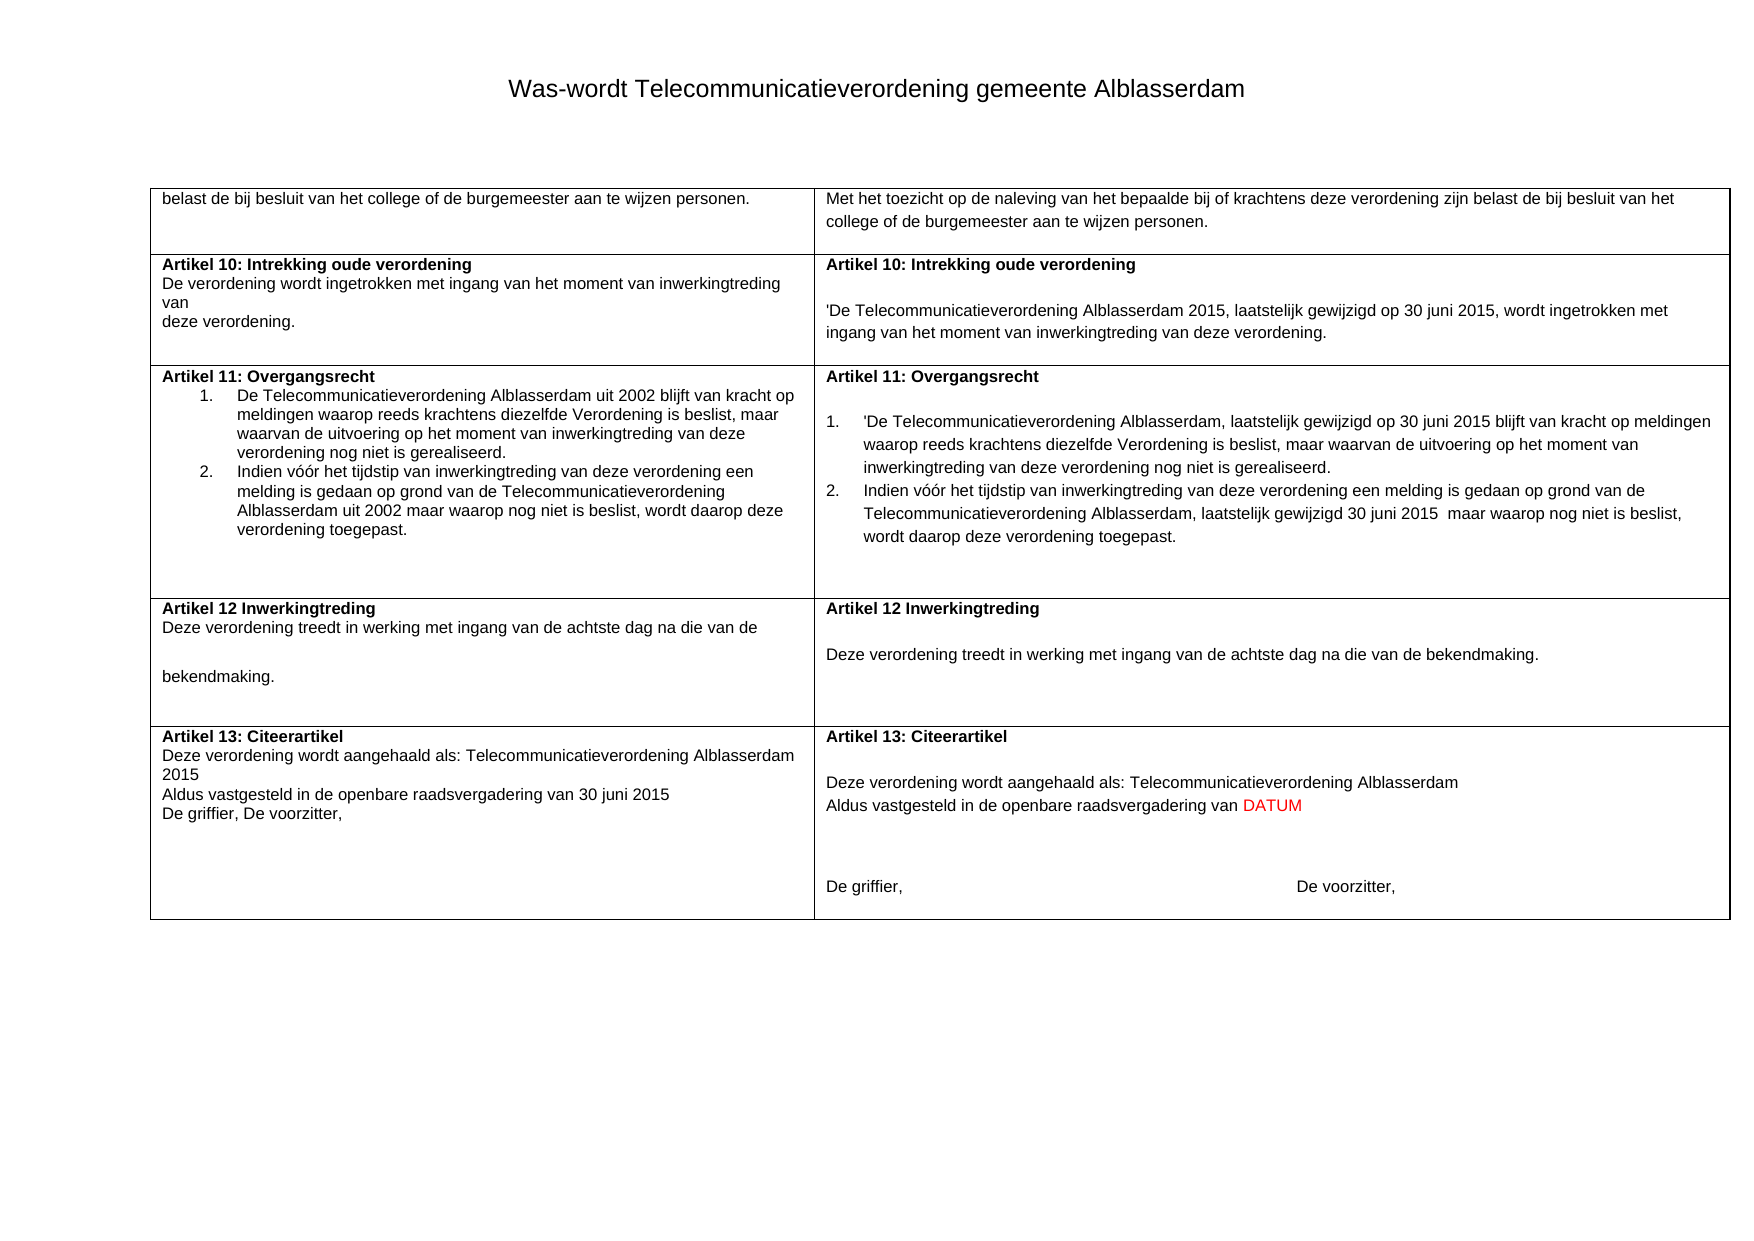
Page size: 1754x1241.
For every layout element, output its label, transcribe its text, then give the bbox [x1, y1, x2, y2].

table_cell Artikel 13: Citeerartikel Deze verordening wordt aangehaald als: Telecommunicatieverordening Alblasserdam 2015 Aldus vastgesteld in de openbare raadsvergadering van 30 juni 2015 De griffier, De voorzitter, [151, 727, 814, 919]
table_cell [151, 189, 814, 253]
table_cell Artikel 12 Inwerkingtreding Deze verordening treedt in werking met ingang van de achtste dag na die van de bekendmaking. [815, 599, 1729, 726]
table_cell Artikel 10: Intrekking oude verordening 'De Telecommunicatieverordening Alblasserdam 2015, laatstelijk gewijzigd op 30 juni 2015, wordt ingetrokken met ingang van het moment van inwerkingtreding van deze verordening. [815, 255, 1729, 365]
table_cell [815, 189, 1729, 253]
table_cell Artikel 11: Overgangsrecht 'De Telecommunicatieverordening Alblasserdam, laatstelijk gewijzigd op 30 juni 2015 blijft van kracht op meldingen waarop reeds krachtens diezelfde Verordening is beslist, maar waarvan de uitvoering op het moment van inwerkingtreding van deze verordening nog niet is gerealiseerd. Indien vóór het tijdstip van inwerkingtreding van deze verordening een melding is gedaan op grond van de Telecommunicatieverordening Alblasserdam, laatstelijk gewijzigd 30 juni 2015 maar waarop nog niet is beslist, wordt daarop deze verordening toegepast. [815, 366, 1729, 598]
table_cell Artikel 13: Citeerartikel Deze verordening wordt aangehaald als: Telecommunicatieverordening Alblasserdam Aldus vastgesteld in de openbare raadsvergadering van DATUM De griffier, De voorzitter, [815, 727, 1729, 919]
table_cell Artikel 11: Overgangsrecht De Telecommunicatieverordening Alblasserdam uit 2002 blijft van kracht op meldingen waarop reeds krachtens diezelfde Verordening is beslist, maar waarvan de uitvoering op het moment van inwerkingtreding van deze verordening nog niet is gerealiseerd. Indien vóór het tijdstip van inwerkingtreding van deze verordening een melding is gedaan op grond van de Telecommunicatieverordening Alblasserdam uit 2002 maar waarop nog niet is beslist, wordt daarop deze verordening toegepast. [151, 366, 814, 598]
table_cell Artikel 12 Inwerkingtreding Deze verordening treedt in werking met ingang van de achtste dag na die van de bekendmaking. [151, 599, 814, 726]
table_cell Artikel 10: Intrekking oude verordening De verordening wordt ingetrokken met ingang van het moment van inwerkingtreding van deze verordening. [151, 255, 814, 365]
